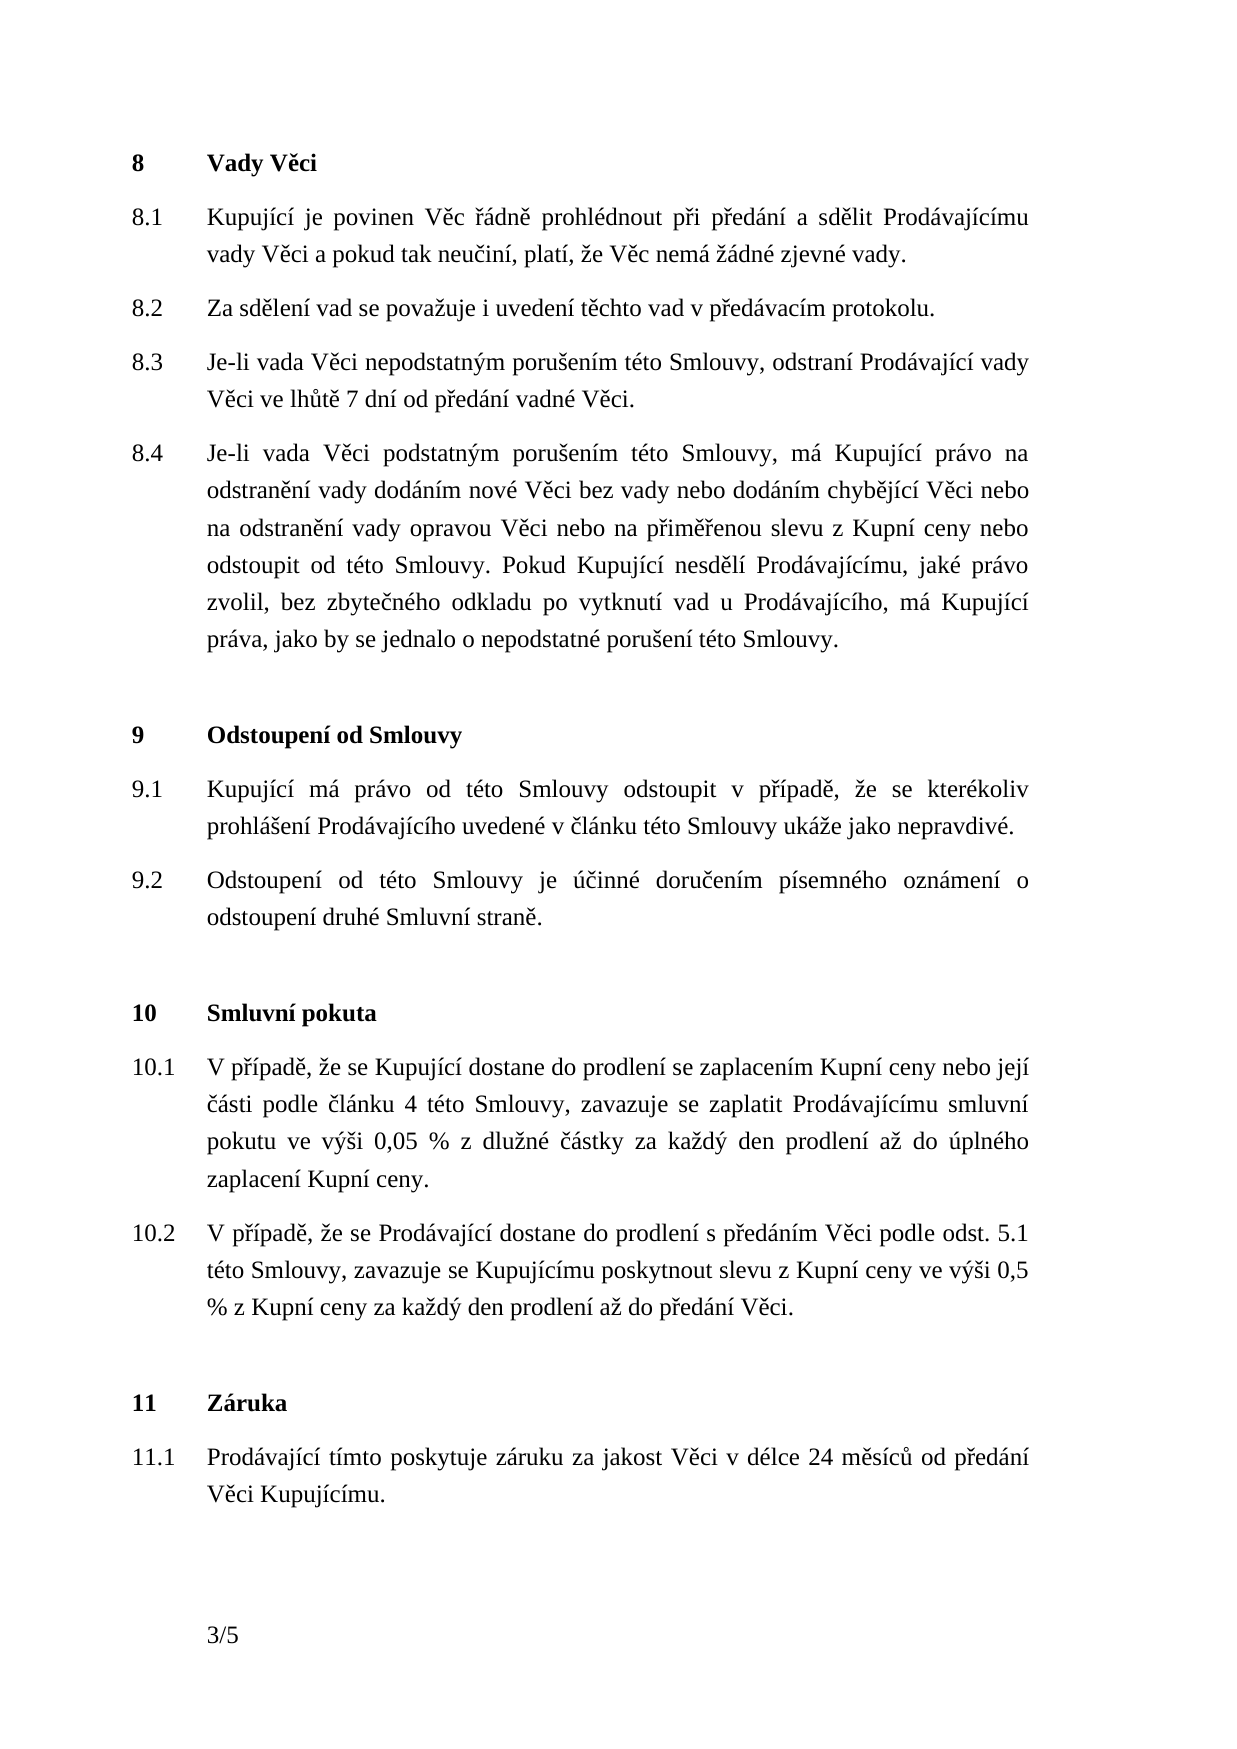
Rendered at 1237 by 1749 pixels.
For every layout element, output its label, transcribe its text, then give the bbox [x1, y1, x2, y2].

subtitle Vady Věci [132, 148, 1030, 176]
subtitle Záruka [132, 1388, 1030, 1416]
subtitle Smluvní pokuta [132, 998, 1030, 1027]
subtitle Odstoupení od Smlouvy [132, 720, 1030, 749]
subtitle Kupující má právo od této Smlouvy odstoupit v případě, že se kterékoliv prohlášení Prodávajícího uvedené v článku této Smlouvy ukáže jako nepravdivé. [132, 774, 1030, 840]
subtitle V případě, že se Kupující dostane do prodlení se zaplacením Kupní ceny nebo její části podle článku 4 této Smlouvy, zavazuje se zaplatit Prodávajícímu smluvní pokutu ve výši 0,05 % z dlužné částky za každý den prodlení až do úplného zaplacení Kupní ceny. [132, 1052, 1030, 1192]
subtitle Je-li vada Věci nepodstatným porušením této Smlouvy, odstraní Prodávající vady Věci ve lhůtě 7 dní od předání vadné Věci. [132, 347, 1030, 413]
subtitle Prodávající tímto poskytuje záruku za jakost Věci v délce 24 měsíců od předání Věci Kupujícímu. [132, 1442, 1030, 1508]
subtitle Odstoupení od této Smlouvy je účinné doručením písemného oznámení o odstoupení druhé Smluvní straně. [132, 865, 1030, 931]
subtitle Je-li vada Věci podstatným porušením této Smlouvy, má Kupující právo na odstranění vady dodáním nové Věci bez vady nebo dodáním chybějící Věci nebo na odstranění vady opravou Věci nebo na přiměřenou slevu z Kupní ceny nebo odstoupit od této Smlouvy. Pokud Kupující nesdělí Prodávajícímu, jaké právo zvolil, bez zbytečného odkladu po vytknutí vad u Prodávajícího, má Kupující práva, jako by se jednalo o nepodstatné porušení této Smlouvy. [132, 438, 1030, 653]
subtitle Kupující je povinen Věc řádně prohlédnout při předání a sdělit Prodávajícímu vady Věci a pokud tak neučiní, platí, že Věc nemá žádné zjevné vady. [132, 202, 1030, 268]
subtitle Za sdělení vad se považuje i uvedení těchto vad v předávacím protokolu. [132, 293, 1030, 322]
subtitle V případě, že se Prodávající dostane do prodlení s předáním Věci podle odst. 5.1 této Smlouvy, zavazuje se Kupujícímu poskytnout slevu z Kupní ceny ve výši 0,5 % z Kupní ceny za každý den prodlení až do předání Věci. [132, 1218, 1030, 1321]
